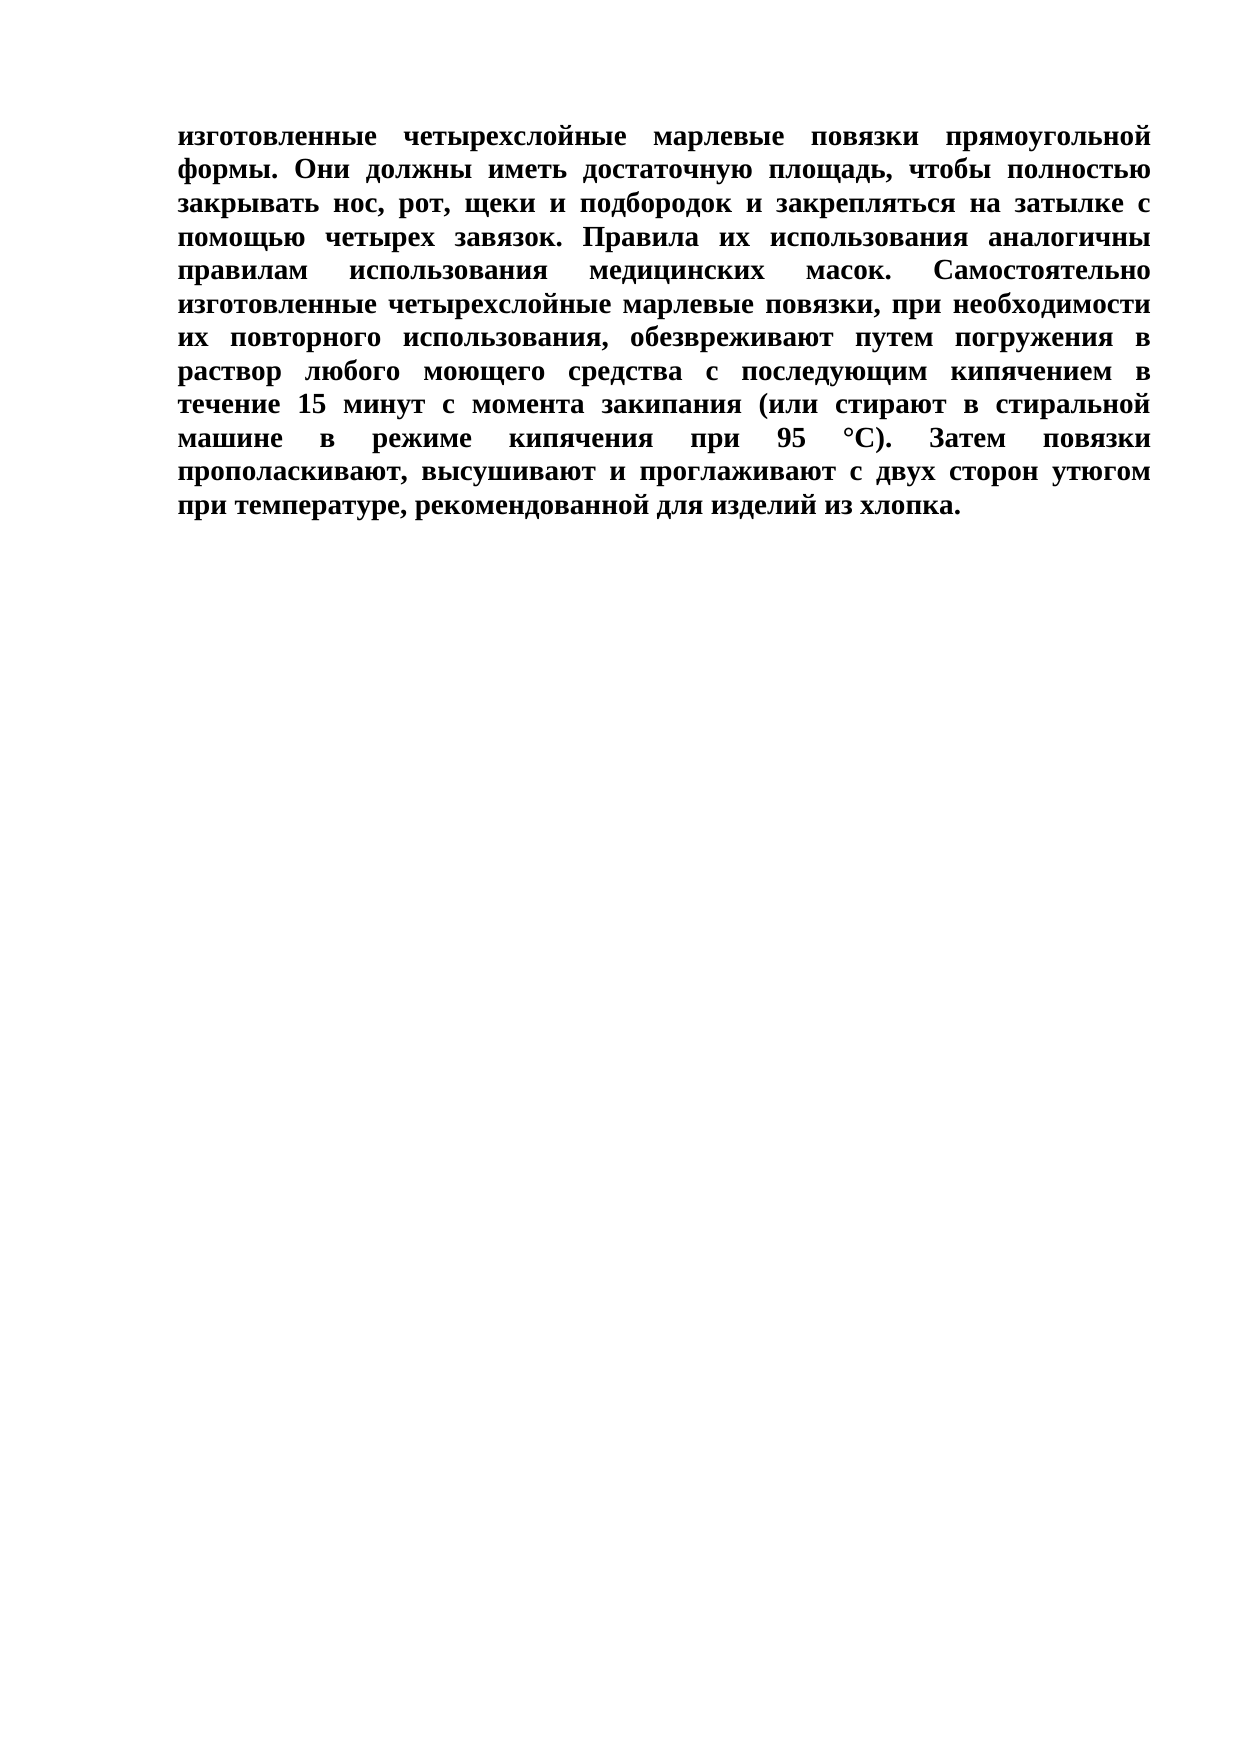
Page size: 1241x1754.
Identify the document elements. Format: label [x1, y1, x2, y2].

text [177, 118, 1152, 521]
